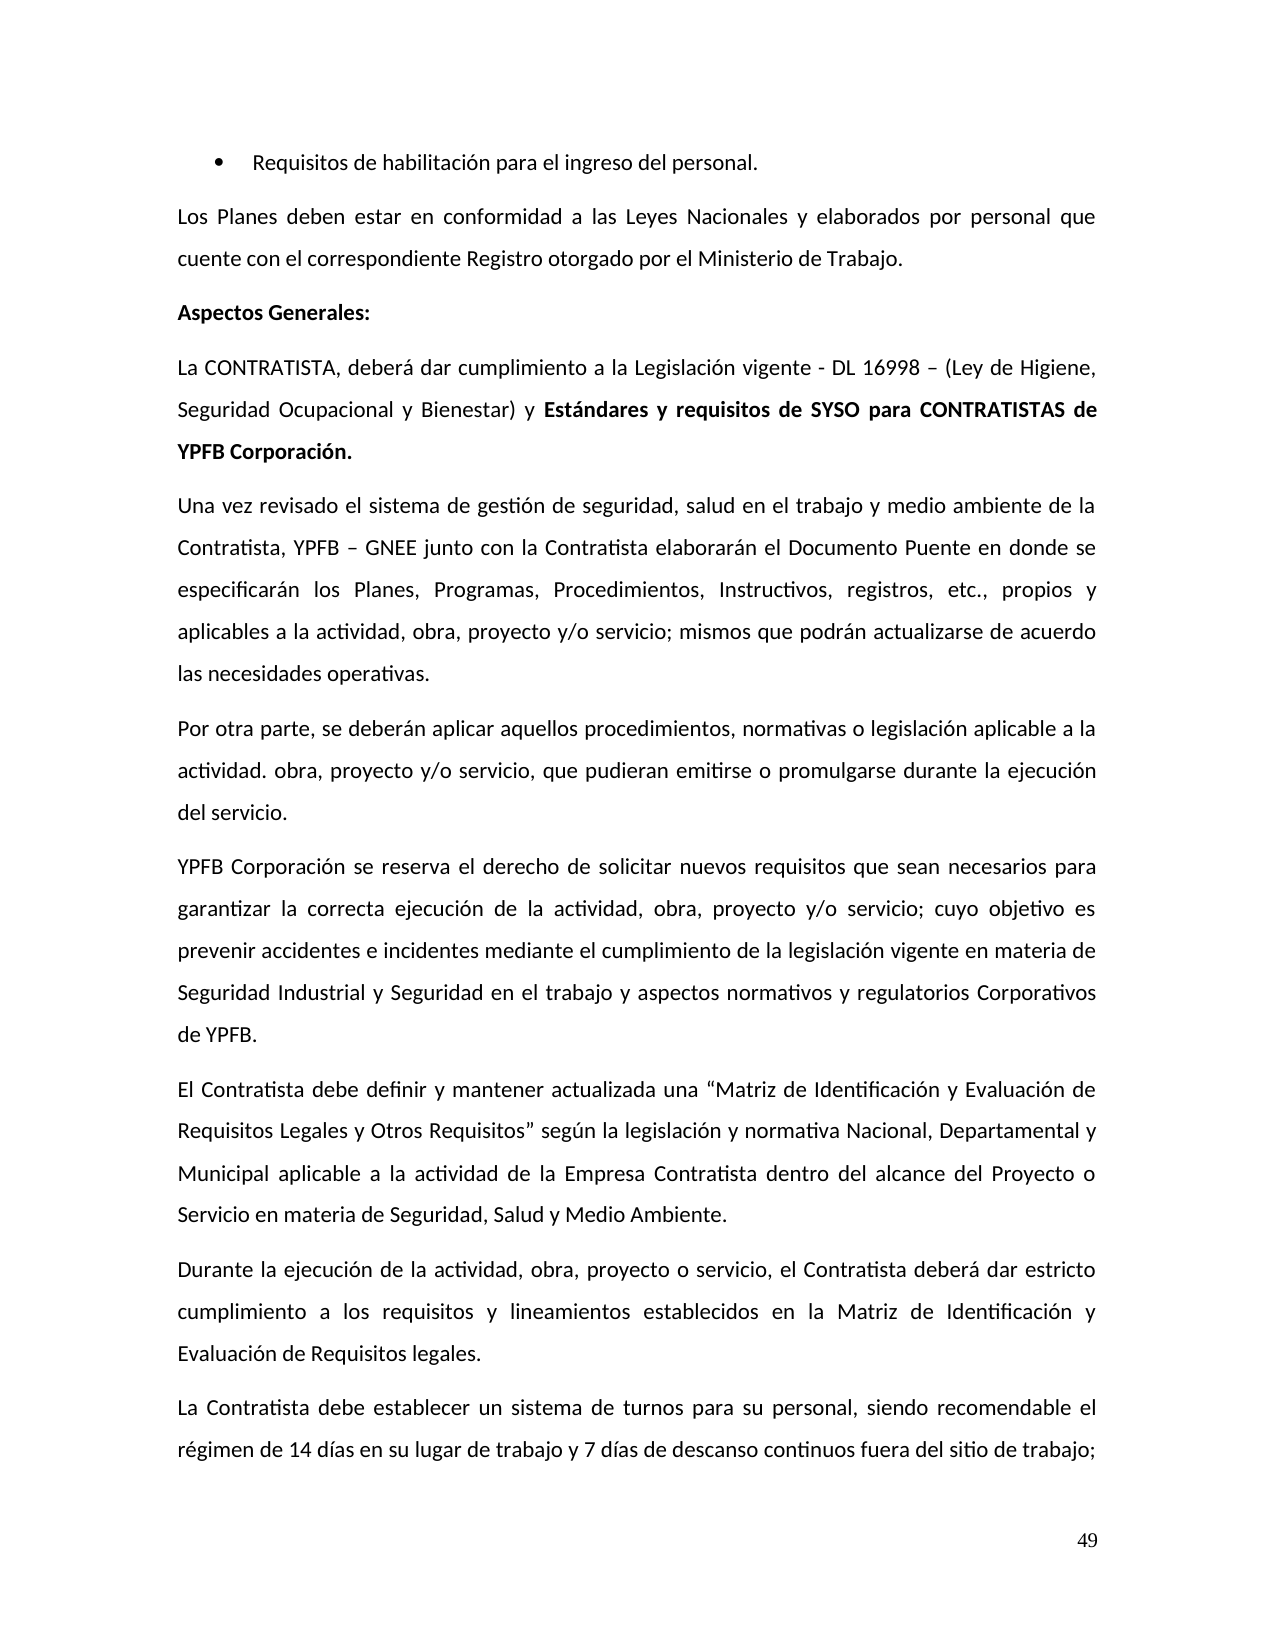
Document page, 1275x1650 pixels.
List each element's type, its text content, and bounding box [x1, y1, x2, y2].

list Requisitos de habilitación para el ingreso del personal. [215, 148, 1098, 176]
text El Contratista debe definir y mantener actualizada una “Matriz de Identificación y Evaluación de Requisitos Legales y Otros Requisitos” según la legislación y normativa Nacional, Departamental y Municipal aplicable a la actividad de la Empresa Contratista dentro del alcance del Proyecto o Servicio en materia de Seguridad, Salud y Medio Ambiente. [177, 1075, 1098, 1229]
text Durante la ejecución de la actividad, obra, proyecto o servicio, el Contratista deberá dar estricto cumplimiento a los requisitos y lineamientos establecidos en la Matriz de Identificación y Evaluación de Requisitos legales. [177, 1255, 1098, 1367]
text Una vez revisado el sistema de gestión de seguridad, salud en el trabajo y medio ambiente de la Contratista, YPFB – GNEE junto con la Contratista elaborarán el Documento Puente en donde se especificarán los Planes, Programas, Procedimientos, Instructivos, registros, etc., propios y aplicables a la actividad, obra, proyecto y/o servicio; mismos que podrán actualizarse de acuerdo las necesidades operativas. [177, 491, 1098, 687]
text La CONTRATISTA, deberá dar cumplimiento a la Legislación vigente - DL 16998 – (Ley de Higiene, Seguridad Ocupacional y Bienestar) y Estándares y requisitos de SYSO para CONTRATISTAS de YPFB Corporación. [177, 353, 1098, 465]
text YPFB Corporación se reserva el derecho de solicitar nuevos requisitos que sean necesarios para garantizar la correcta ejecución de la actividad, obra, proyecto y/o servicio; cuyo objetivo es prevenir accidentes e incidentes mediante el cumplimiento de la legislación vigente en materia de Seguridad Industrial y Seguridad en el trabajo y aspectos normativos y regulatorios Corporativos de YPFB. [177, 852, 1098, 1048]
text Por otra parte, se deberán aplicar aquellos procedimientos, normativas o legislación aplicable a la actividad. obra, proyecto y/o servicio, que pudieran emitirse o promulgarse durante la ejecución del servicio. [177, 714, 1098, 826]
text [177, 1393, 1098, 1463]
text Aspectos Generales: [177, 298, 1098, 327]
text Los Planes deben estar en conformidad a las Leyes Nacionales y elaborados por personal que cuente con el correspondiente Registro otorgado por el Ministerio de Trabajo. [177, 202, 1098, 272]
